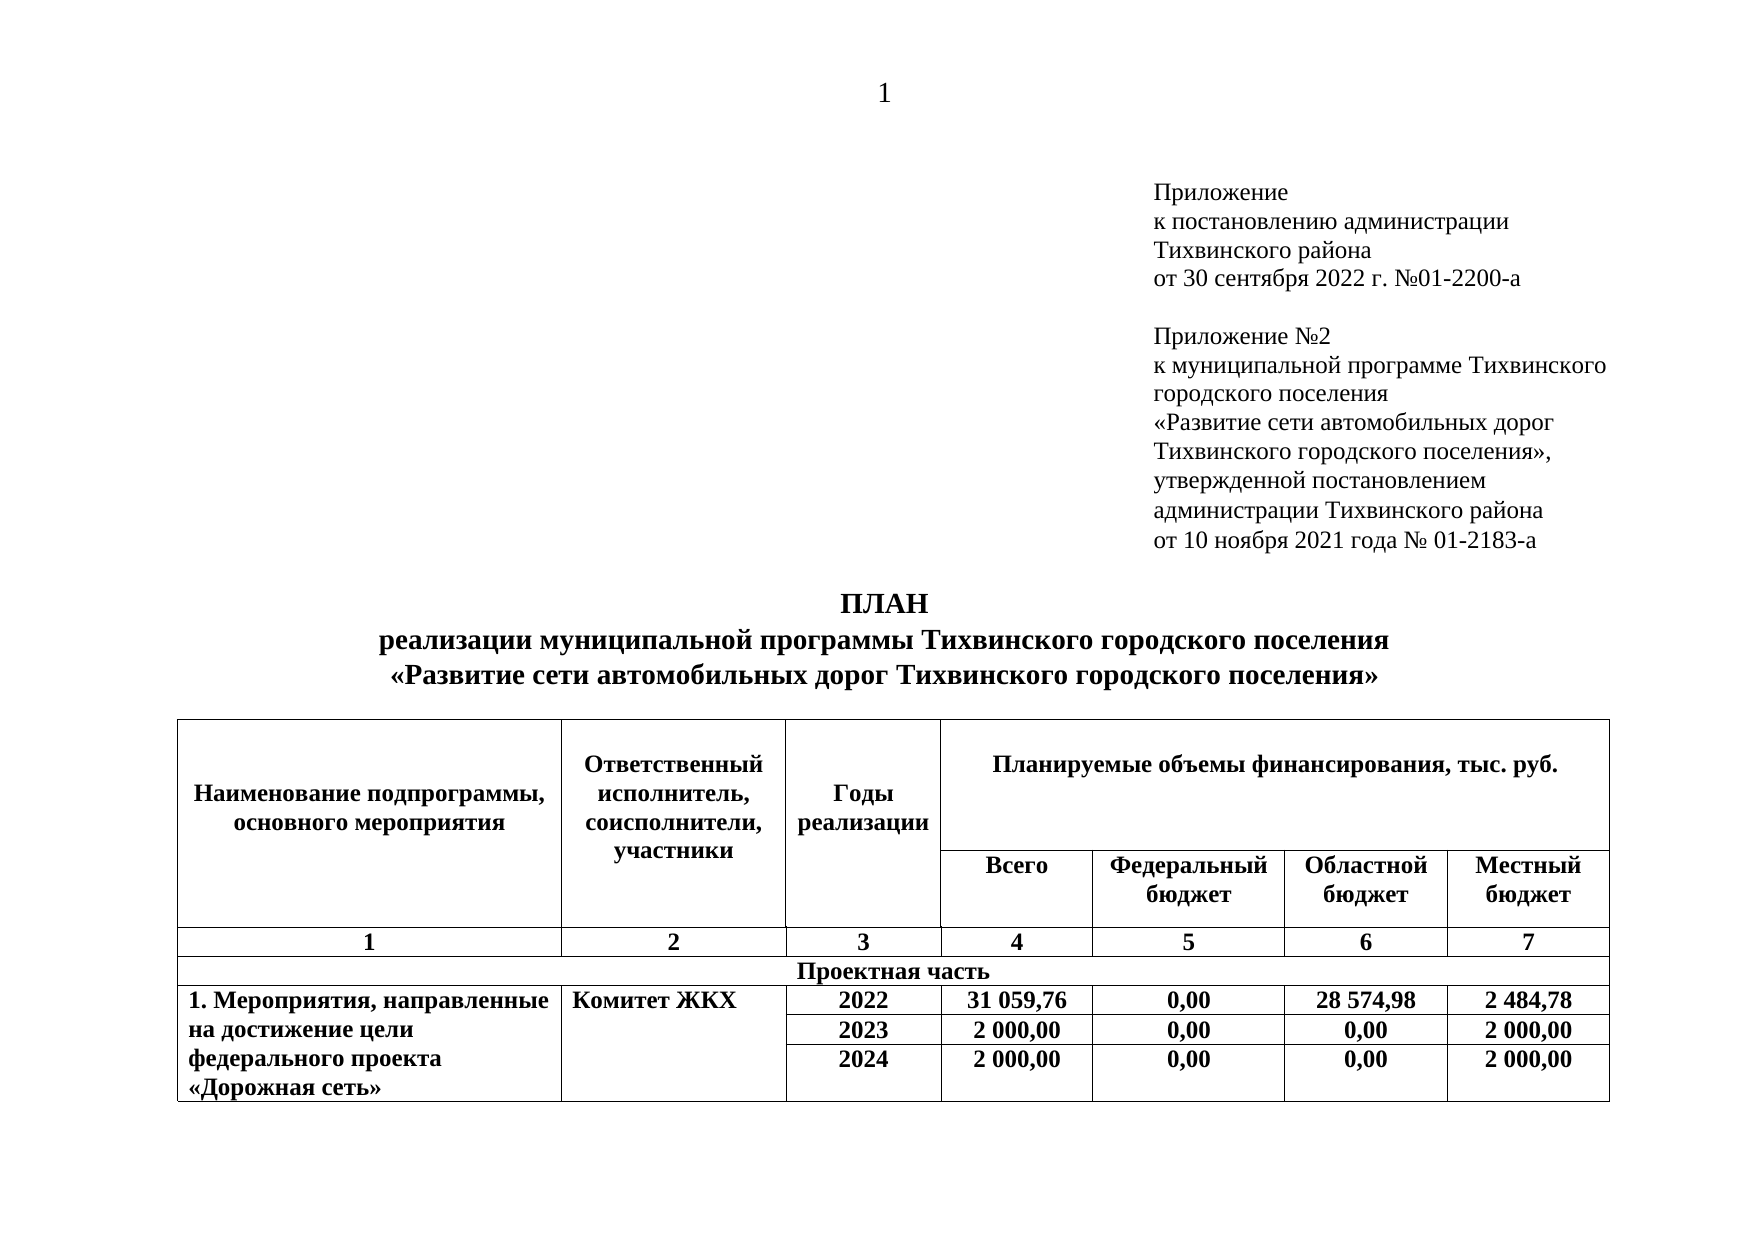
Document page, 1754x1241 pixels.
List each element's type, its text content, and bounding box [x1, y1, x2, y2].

table_cell 3 [787, 928, 941, 956]
table_header Годы реализации [786, 720, 940, 926]
table_cell 0,00 [1093, 1015, 1284, 1043]
table_cell 2 000,00 [1448, 1015, 1609, 1043]
table_header Ответственный исполнитель, соисполнители, участники [562, 720, 785, 926]
table_cell 2 [562, 928, 786, 956]
text городского поселения [1153, 378, 1665, 407]
table_cell 4 [942, 928, 1092, 956]
table_cell 0,00 [1285, 1015, 1447, 1043]
table_cell 2023 [787, 1015, 941, 1043]
text Приложение [1153, 177, 1665, 206]
table_cell 0,00 [1093, 986, 1284, 1014]
table_header Наименование подпрограммы, основного мероприятия [178, 720, 561, 926]
text Приложение №2 [1153, 321, 1665, 350]
text утвержденной постановлением [1153, 465, 1665, 493]
text к муниципальной программе Тихвинского [1153, 350, 1665, 378]
text к постановлению администрации [1153, 206, 1665, 235]
table_cell 7 [1448, 928, 1609, 956]
table_cell Местный бюджет [1448, 851, 1609, 926]
text Тихвинского городского поселения», [1153, 436, 1665, 465]
table_cell Областной бюджет [1285, 851, 1447, 926]
text администрации Тихвинского района [1153, 495, 1665, 524]
text «Развитие сети автомобильных дорог Тихвинского городского поселения» [103, 657, 1665, 691]
table_cell 2 484,78 [1448, 986, 1609, 1014]
table_cell 2 000,00 [942, 1045, 1092, 1101]
table_cell Федеральный бюджет [1093, 851, 1284, 926]
table_header Планируемые объемы финансирования, тыс. руб. [941, 720, 1609, 849]
text Тихвинского района [1153, 235, 1665, 263]
table_cell 0,00 [1285, 1045, 1447, 1101]
table_cell Всего [941, 851, 1092, 926]
table_cell 28 574,98 [1285, 986, 1447, 1014]
text от 10 ноября 2021 года № 01-2183-а [1153, 526, 1665, 554]
table_cell 2 000,00 [1448, 1045, 1609, 1101]
table_cell 31 059,76 [942, 986, 1092, 1014]
text ПЛАН [103, 586, 1665, 620]
text реализации муниципальной программы Тихвинского городского поселения [103, 622, 1665, 655]
table_cell 0,00 [1093, 1045, 1284, 1101]
table_cell Проектная часть [178, 957, 1609, 985]
table_cell 2 000,00 [942, 1015, 1092, 1043]
text от 30 сентября 2022 г. №01-2200-а [1153, 263, 1665, 292]
table_cell 6 [1285, 928, 1447, 956]
table_cell 1. Мероприятия, направленные на достижение цели федерального проекта «Дорожная сеть» [178, 986, 561, 1101]
table_cell 5 [1093, 928, 1284, 956]
table_cell 2022 [787, 986, 941, 1014]
table_cell Комитет ЖКХ [562, 986, 786, 1101]
table_cell 1 [178, 928, 561, 956]
table_cell 2024 [787, 1045, 941, 1101]
text «Развитие сети автомобильных дорог [1153, 407, 1665, 436]
